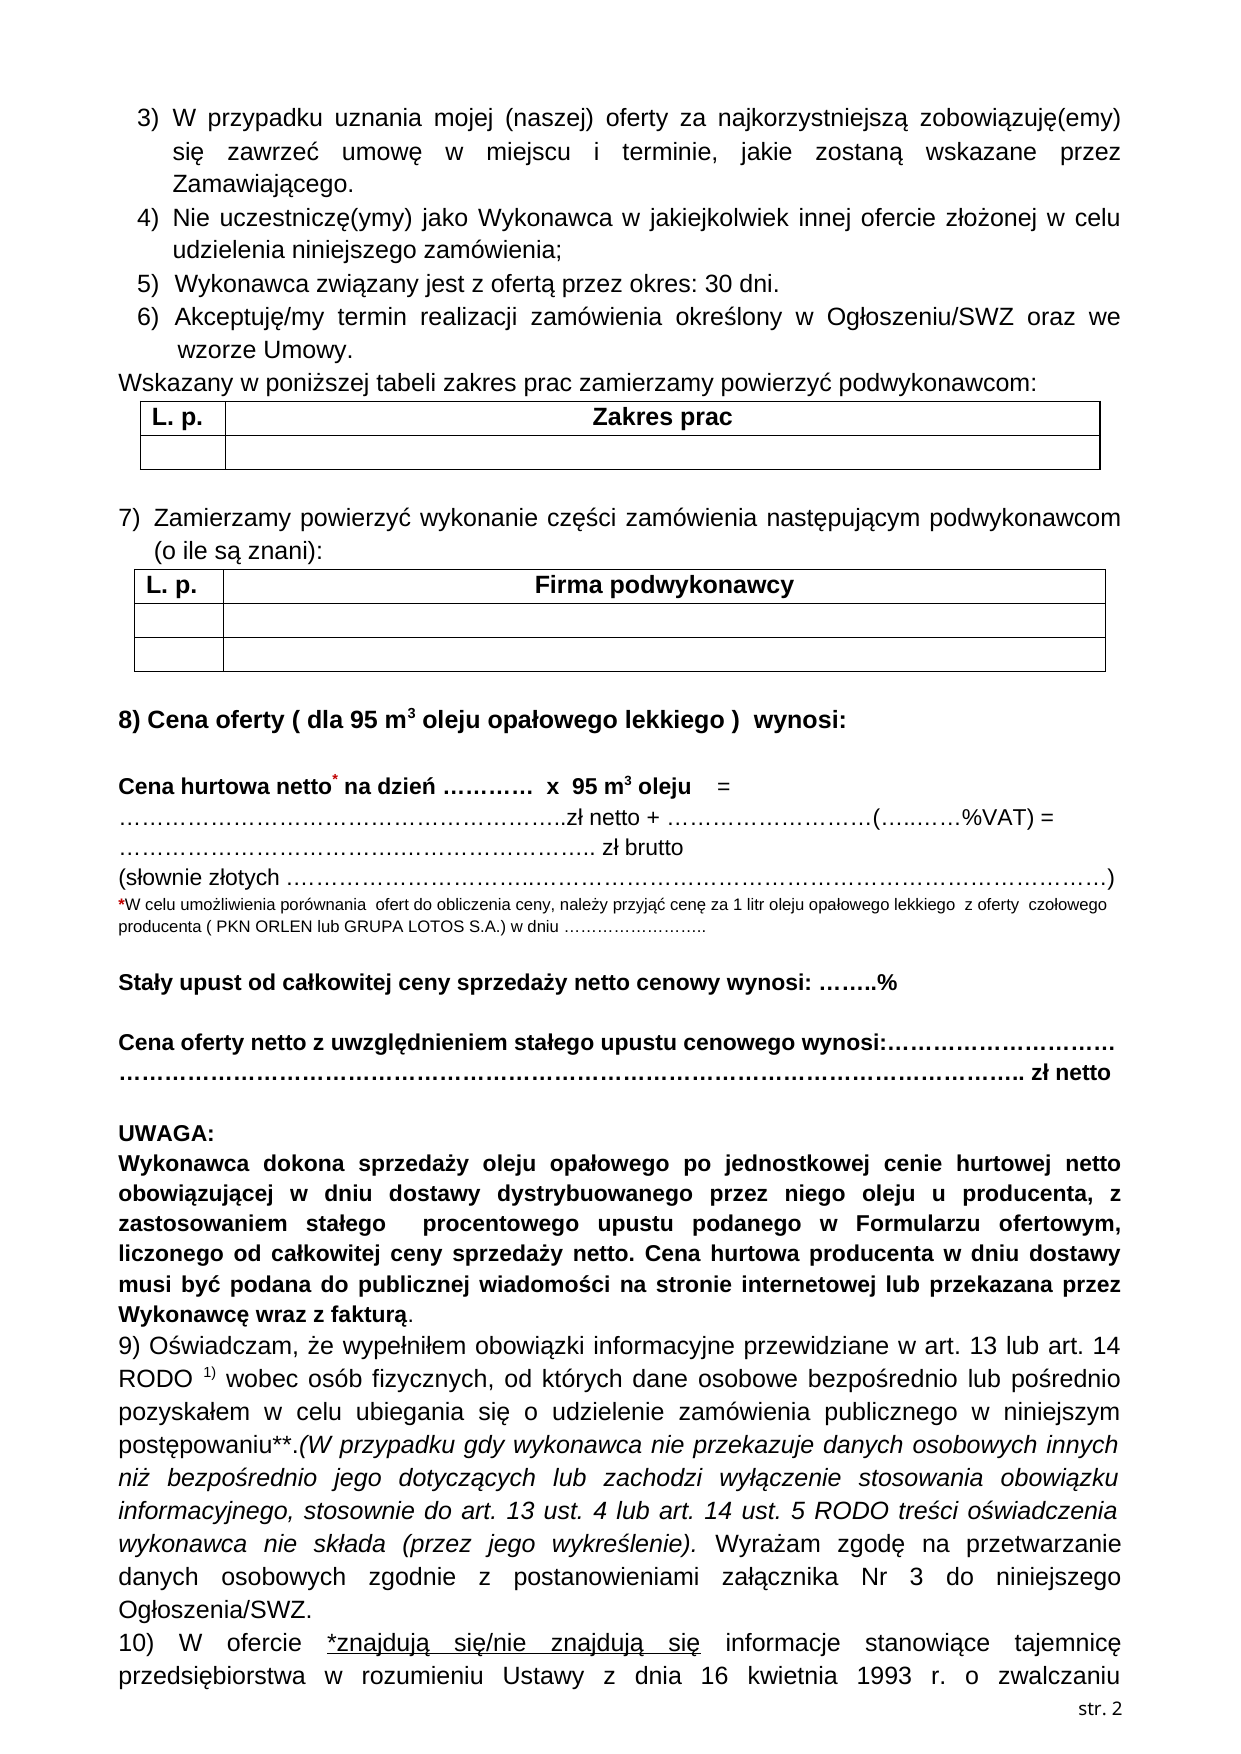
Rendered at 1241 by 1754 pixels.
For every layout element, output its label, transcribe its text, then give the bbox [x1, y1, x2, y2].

table_header L. p. [135, 570, 223, 603]
text 8) Cena oferty ( dla 95 m3 oleju opałowego lekkiego ) wynosi: [118, 705, 1122, 767]
list Wykonawca związany jest z ofertą przez okres: 30 dni. [118, 268, 1122, 297]
table_cell [224, 638, 1105, 671]
table_header Firma podwykonawcy [224, 570, 1105, 603]
text Wykonawca dokona sprzedaży oleju opałowego po jednostkowej cenie hurtowej netto obowiązującej w dniu dostawy dystrybuowanego przez niego oleju u producenta, z zastosowaniem stałego procentowego upustu podanego w Formularzu ofertowym, liczonego od całkowitej ceny sprzedaży netto. Cena hurtowa producenta w dniu dostawy musi być podana do publicznej wiadomości na stronie internetowej lub przekazana przez Wykonawcę wraz z fakturą. [118, 1150, 1122, 1327]
text ……………………………………………………………………………………………………….. zł netto [118, 1059, 1122, 1086]
text Wskazany w poniższej tabeli zakres prac zamierzamy powierzyć podwykonawcom: [118, 368, 1122, 396]
table_cell [135, 604, 223, 637]
list Nie uczestniczę(ymy) jako Wykonawca w jakiejkolwiek innej ofercie złożonej w celu udzielenia niniejszego zamówienia; [137, 202, 1122, 264]
text Cena oferty netto z uwzględnieniem stałego upustu cenowego wynosi:………………………… [118, 1029, 1122, 1055]
text ……………………………….…………………….. zł brutto [118, 834, 1122, 860]
list Akceptuję/my termin realizacji zamówienia określony w Ogłoszeniu/SWZ oraz we wzorze Umowy. [137, 302, 1122, 363]
text (słownie złotych .…………………………..…………………………………………………………………) [118, 864, 1122, 891]
table_header L. p. [141, 402, 225, 435]
list Zamierzamy powierzyć wykonanie części zamówienia następującym podwykonawcom (o ile są znani): [118, 503, 1122, 564]
table_cell [141, 436, 225, 469]
text 9) Oświadczam, że wypełniłem obowiązki informacyjne przewidziane w art. 13 lub art. 14 RODO 1) wobec osób fizycznych, od których dane osobowe bezpośrednio lub pośrednio pozyskałem w celu ubiegania się o udzielenie zamówienia publicznego w niniejszym postępowaniu**.(W przypadku gdy wykonawca nie przekazuje danych osobowych innych niż bezpośrednio jego dotyczących lub zachodzi wyłączenie stosowania obowiązku informacyjnego, stosownie do art. 13 ust. 4 lub art. 14 ust. 5 RODO treści oświadczenia wykonawca nie składa (przez jego wykreślenie). Wyrażam zgodę na przetwarzanie danych osobowych zgodnie z postanowieniami załącznika Nr 3 do niniejszego Ogłoszenia/SWZ. [118, 1331, 1122, 1624]
text Cena hurtowa netto* na dzień ………… x 95 m3 oleju = …………………………………………………..zł netto + ………………………(…..……%VAT) = [118, 771, 1122, 830]
table_cell [226, 436, 1099, 469]
list W przypadku uznania mojej (naszej) oferty za najkorzystniejszą zobowiązuję(emy) się zawrzeć umowę w miejscu i terminie, jakie zostaną wskazane przez Zamawiającego. [137, 103, 1122, 198]
text UWAGA: [118, 1119, 1122, 1146]
table_header Zakres prac [226, 402, 1099, 435]
table_cell [135, 638, 223, 671]
text Stały upust od całkowitej ceny sprzedaży netto cenowy wynosi: ……..% [118, 968, 1122, 995]
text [118, 1628, 1122, 1690]
text *W celu umożliwienia porównania ofert do obliczenia ceny, należy przyjąć cenę za 1 litr oleju opałowego lekkiego z oferty czołowego producenta ( PKN ORLEN lub GRUPA LOTOS S.A.) w dniu …………………….. [118, 894, 1122, 936]
table_cell [224, 604, 1105, 637]
